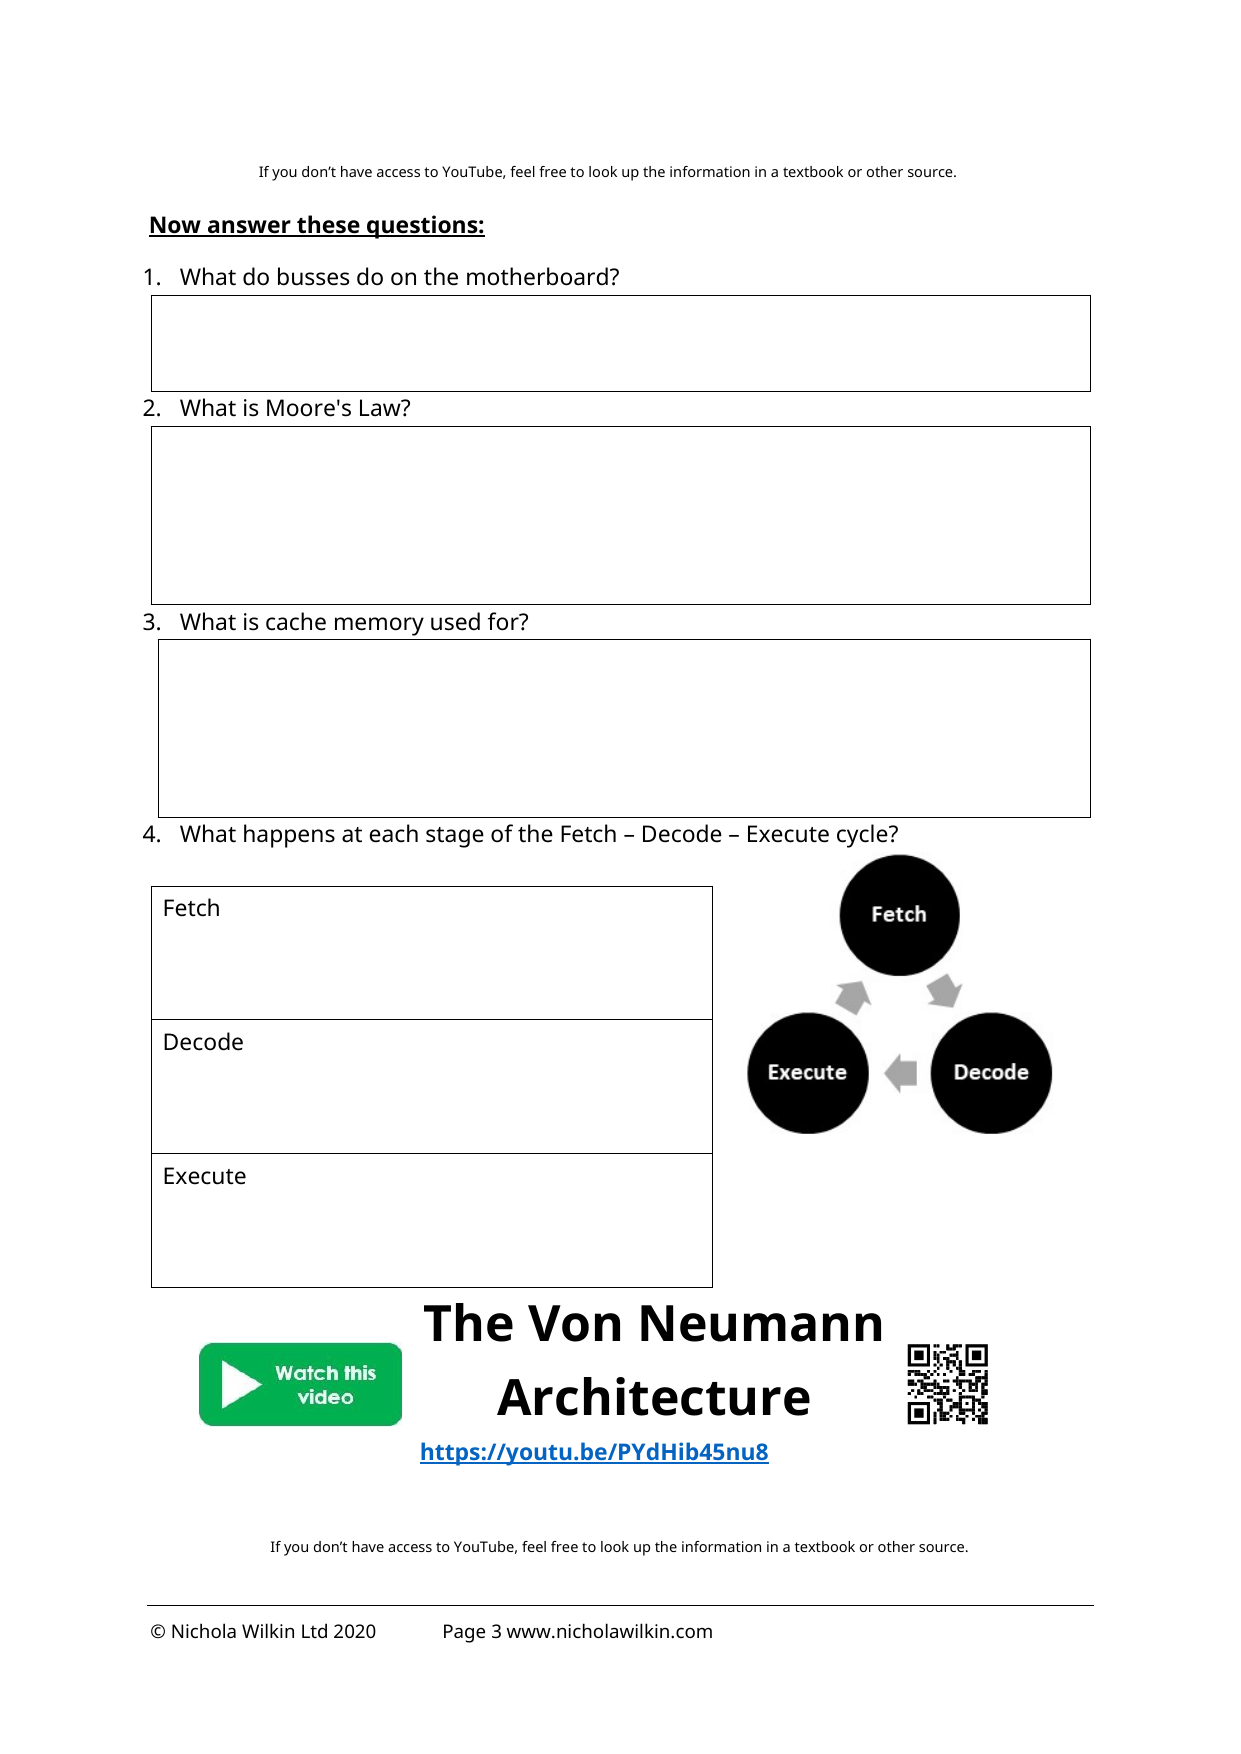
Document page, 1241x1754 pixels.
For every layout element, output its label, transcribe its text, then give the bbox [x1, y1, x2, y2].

picture [907, 1343, 990, 1426]
list What is cache memory used for? [142, 605, 1090, 637]
text https://youtu.be/PYdHib45nu8 [201, 1436, 988, 1467]
text If you don’t have access to YouTube, feel free to look up the information in a textbook or other source. [258, 162, 1090, 182]
subtitle The Von Neumann Architecture [150, 1288, 1090, 1430]
table_header [726, 852, 1060, 1288]
table_header [159, 640, 1090, 817]
picture [740, 851, 1060, 1139]
list What do busses do on the motherboard? [142, 261, 1090, 292]
list What is Moore's Law? [142, 392, 1090, 423]
text Now answer these questions: [148, 208, 1090, 240]
table_header [152, 296, 1090, 391]
text If you don’t have access to YouTube, feel free to look up the information in a textbook or other source. [149, 1537, 1090, 1557]
list What happens at each stage of the Fetch – Decode – Execute cycle? [142, 818, 1090, 849]
table_header [151, 852, 726, 1288]
table_header [152, 427, 1090, 604]
picture [198, 1342, 403, 1427]
